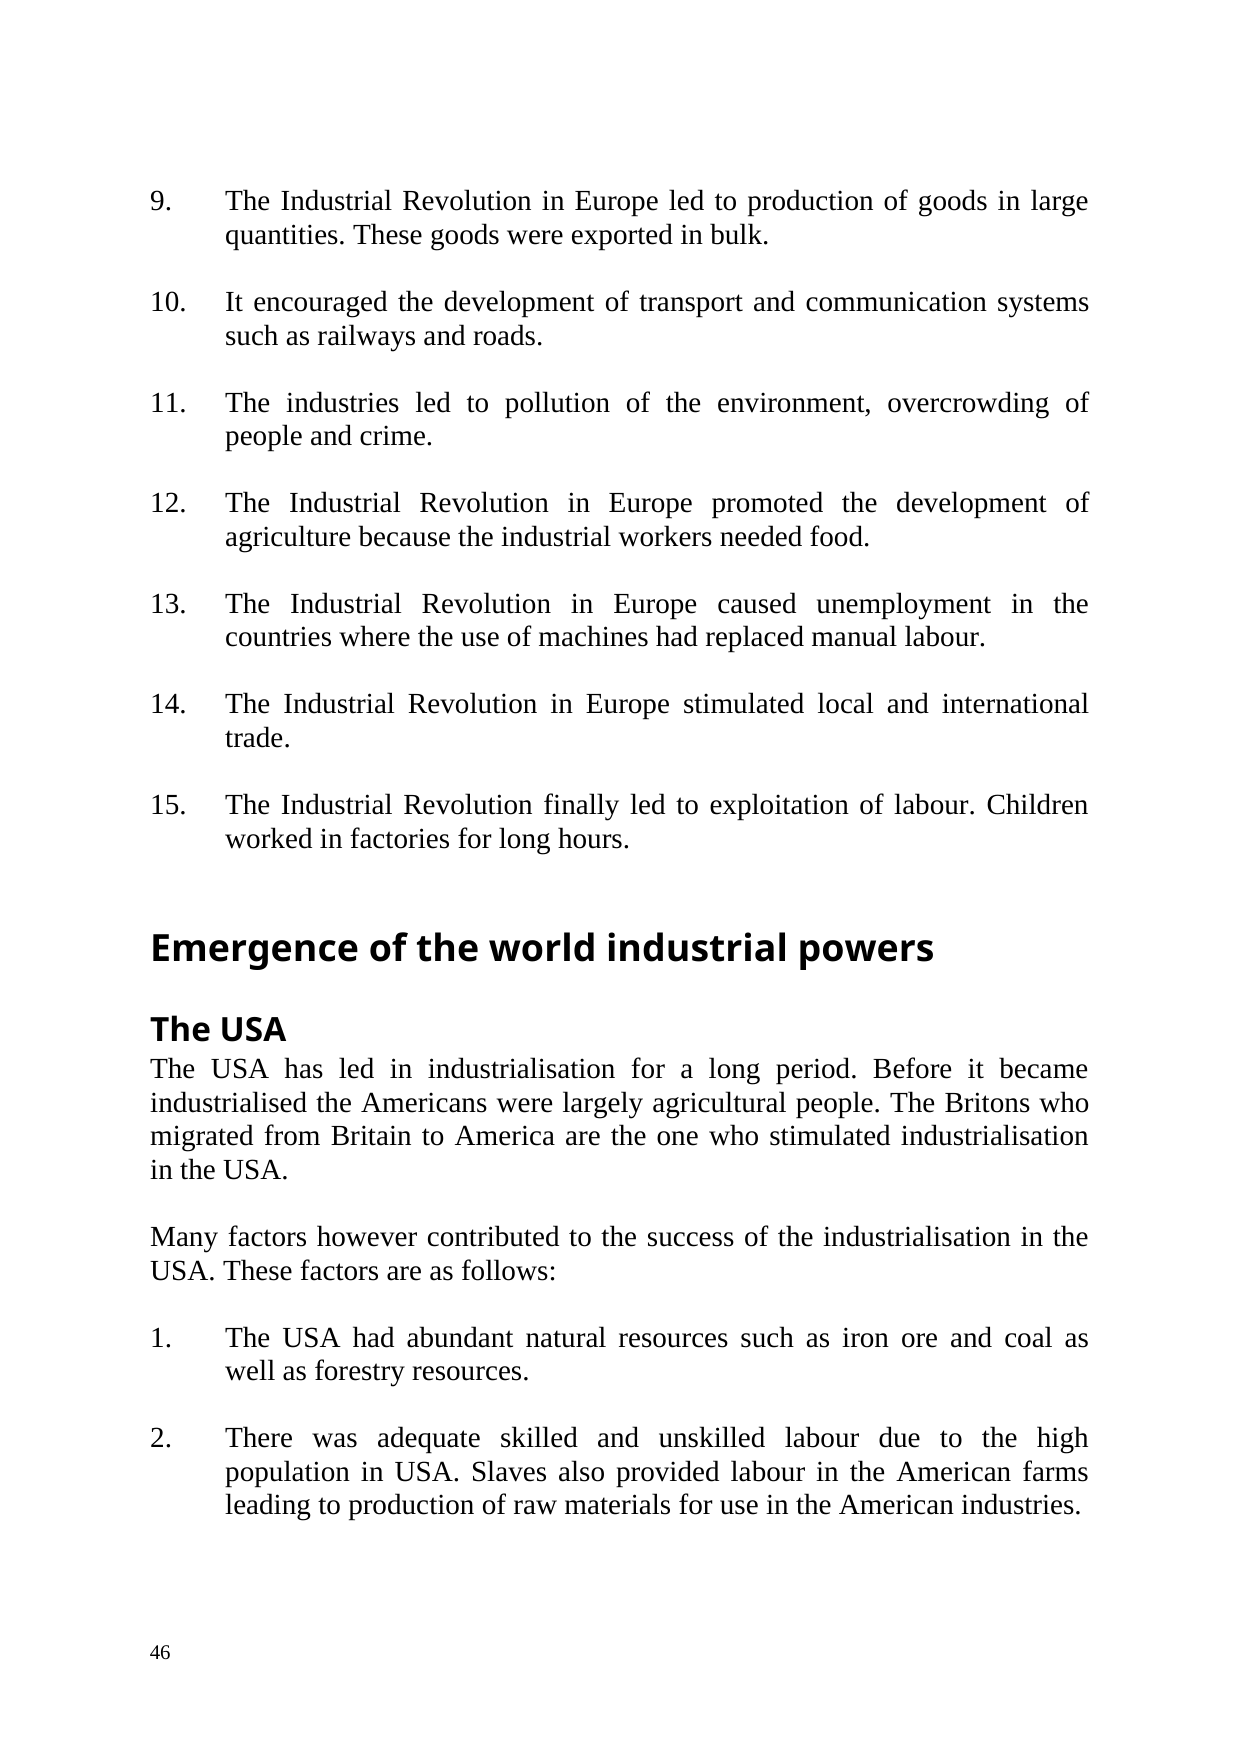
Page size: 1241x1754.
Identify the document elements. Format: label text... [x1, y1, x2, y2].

list The Industrial Revolution finally led to exploitation of labour. Children worked in factories for long hours. [150, 787, 1090, 854]
subtitle Emergence of the world industrial powers [150, 921, 1090, 972]
list There was adequate skilled and unskilled labour due to the high population in USA. Slaves also provided labour in the American farms leading to production of raw materials for use in the American industries. [150, 1420, 1090, 1521]
list The USA had abundant natural resources such as iron ore and coal as well as forestry resources. [150, 1320, 1090, 1387]
list The industries led to pollution of the environment, overcrowding of people and crime. [150, 385, 1090, 452]
text Many factors however contributed to the success of the industrialisation in the USA. These factors are as follows: [150, 1219, 1090, 1286]
list The Industrial Revolution in Europe caused unemployment in the countries where the use of machines had replaced manual labour. [150, 586, 1090, 653]
list The Industrial Revolution in Europe promoted the development of agriculture because the industrial workers needed food. [150, 485, 1090, 552]
subtitle The USA [150, 1006, 1090, 1051]
list The Industrial Revolution in Europe led to production of goods in large quantities. These goods were exported in bulk. [150, 183, 1090, 251]
text The USA has led in industrialisation for a long period. Before it became industrialised the Americans were largely agricultural people. The Britons who migrated from Britain to America are the one who stimulated industrialisation in the USA. [150, 1051, 1090, 1186]
list It encouraged the development of transport and communication systems such as railways and roads. [150, 284, 1090, 351]
list The Industrial Revolution in Europe stimulated local and international trade. [150, 687, 1090, 754]
